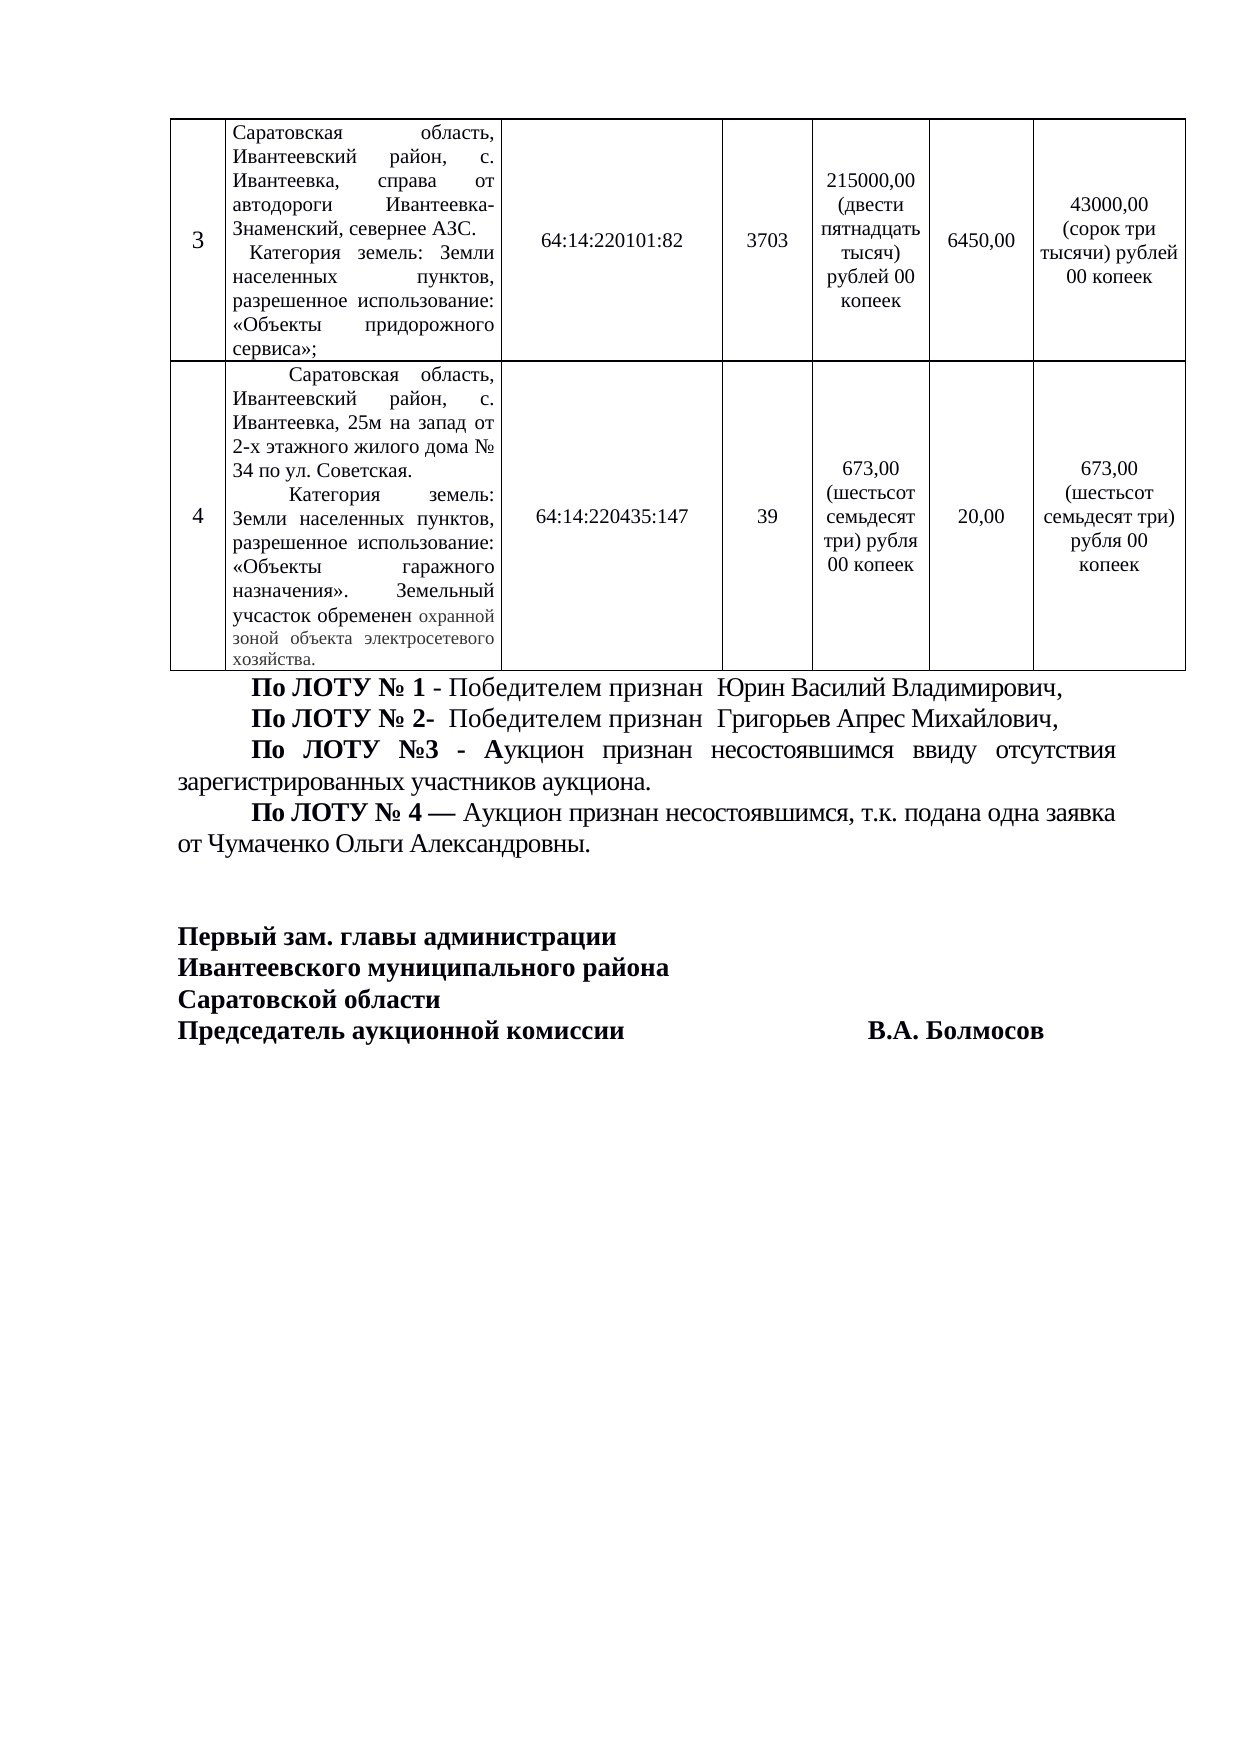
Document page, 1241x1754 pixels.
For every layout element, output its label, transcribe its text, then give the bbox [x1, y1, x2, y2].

table_cell 4 [171, 362, 225, 670]
table_cell 20,00 [930, 362, 1033, 670]
text По ЛОТУ № 4 — Аукцион признан несостоявшимся, т.к. подана одна заявка от Чумаченко Ольги Александровны. [177, 796, 1116, 858]
table_cell 6450,00 [930, 120, 1033, 360]
table_cell 3 [171, 120, 225, 360]
text По ЛОТУ № 2- Победителем признан Григорьев Апрес Михайлович, [177, 702, 1116, 733]
table_cell Саратовская область, Ивантеевский район, с. Ивантеевка, справа от автодороги Ивантеевка-Знаменский, севернее АЗС. Категория земель: Земли населенных пунктов, разрешенное использование: «Объекты придорожного сервиса»; [226, 120, 501, 360]
table_cell 64:14:220101:82 [502, 120, 722, 360]
text Ивантеевского муниципального района [177, 952, 1152, 983]
table_cell 39 [723, 362, 812, 670]
table_cell 673,00 (шестьсот семьдесят три) рубля 00 копеек [1034, 362, 1185, 670]
table_cell 215000,00 (двести пятнадцать тысяч) рублей 00 копеек [813, 120, 929, 360]
text Председатель аукционной комиссии В.А. Болмосов [177, 1014, 1152, 1045]
text По ЛОТУ № 1 - Победителем признан Юрин Василий Владимирович, [177, 671, 1116, 702]
table_cell 3703 [723, 120, 812, 360]
table_cell Саратовская область, Ивантеевский район, с. Ивантеевка, 25м на запад от 2-х этажного жилого дома № 34 по ул. Советская. Категория земель: Земли населенных пунктов, разрешенное использование: «Объекты гаражного назначения». Земельный учсасток обременен охранной зоной объекта электросетевого хозяйства. [226, 362, 501, 670]
table_cell 64:14:220435:147 [502, 362, 722, 670]
text По ЛОТУ №3 - Аукцион признан несостоявшимся ввиду отсутствия зарегистрированных участников аукциона. [177, 733, 1116, 796]
table_cell 673,00 (шестьсот семьдесят три) рубля 00 копеек [813, 362, 929, 670]
text Первый зам. главы администрации [177, 920, 1152, 952]
text Саратовской области [177, 983, 1152, 1014]
table_cell 43000,00 (сорок три тысячи) рублей 00 копеек [1034, 120, 1185, 360]
